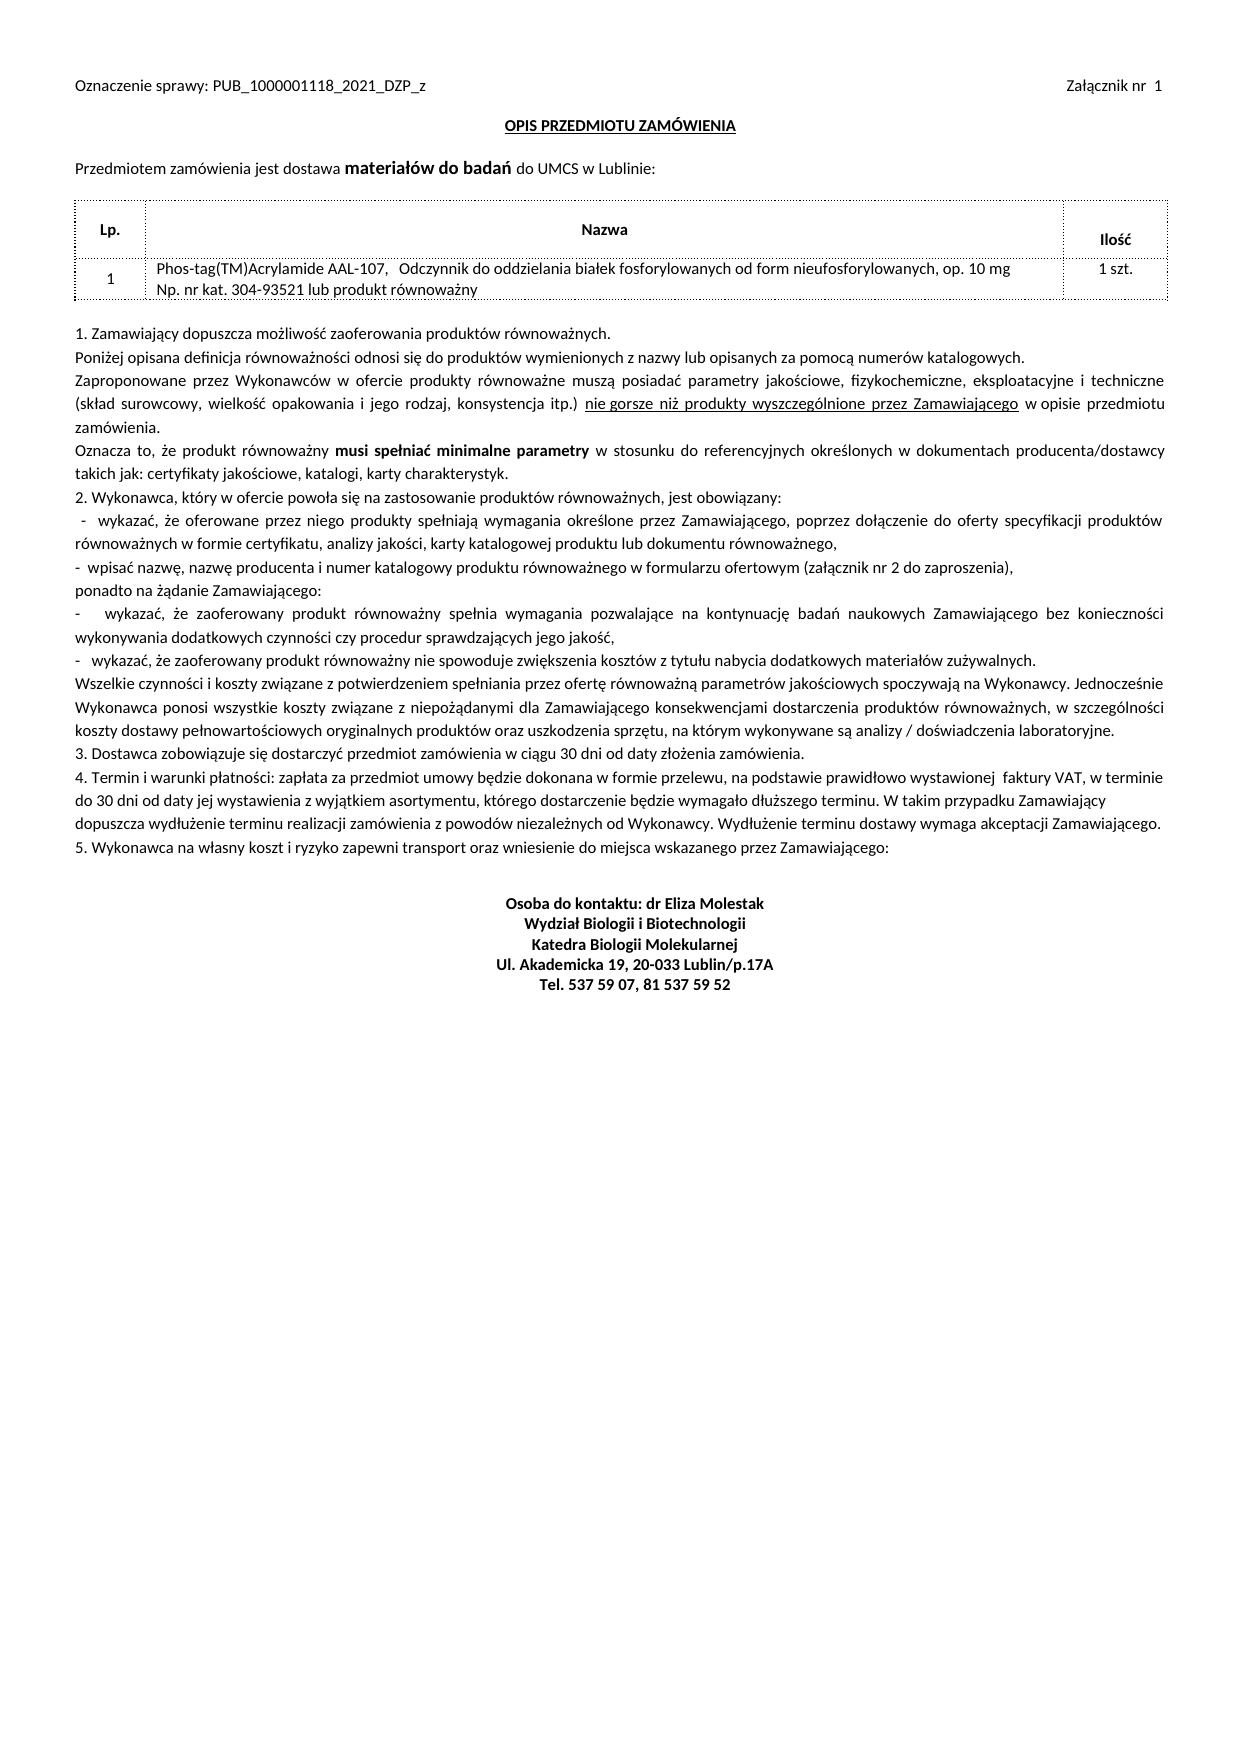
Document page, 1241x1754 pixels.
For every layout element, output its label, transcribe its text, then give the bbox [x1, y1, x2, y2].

table_cell 1 [75, 258, 145, 299]
table_header Ilość [1064, 200, 1167, 257]
text - wykazać, że zaoferowany produkt równoważny nie spowoduje zwiększenia kosztów z tytułu nabycia dodatkowych materiałów zużywalnych. [75, 650, 1165, 671]
text Wydział Biologii i Biotechnologii [104, 913, 1165, 934]
text Przedmiotem zamówienia jest dostawa materiałów do badań do UMCS w Lublinie: [75, 156, 1165, 179]
text - wykazać, że oferowane przez niego produkty spełniają wymagania określone przez Zamawiającego, poprzez dołączenie do oferty specyfikacji produktów równoważnych w formie certyfikatu, analizy jakości, karty katalogowej produktu lub dokumentu równoważnego, [75, 510, 1165, 554]
table_cell 1 szt. [1064, 258, 1167, 299]
text OPIS PRZEDMIOTU ZAMÓWIENIA [75, 116, 1165, 136]
text Katedra Biologii Molekularnej [104, 934, 1165, 954]
text Poniżej opisana definicja równoważności odnosi się do produktów wymienionych z nazwy lub opisanych za pomocą numerów katalogowych. [75, 347, 1165, 367]
text Wszelkie czynności i koszty związane z potwierdzeniem spełniania przez ofertę równoważną parametrów jakościowych spoczywają na Wykonawcy. Jednocześnie Wykonawca ponosi wszystkie koszty związane z niepożądanymi dla Zamawiającego konsekwencjami dostarczenia produktów równoważnych, w szczególności koszty dostawy pełnowartościowych oryginalnych produktów oraz uszkodzenia sprzętu, na którym wykonywane są analizy / doświadczenia laboratoryjne. [75, 673, 1165, 741]
text 5. Wykonawca na własny koszt i ryzyko zapewni transport oraz wniesienie do miejsca wskazanego przez Zamawiającego: [75, 837, 1165, 857]
table_cell Phos-tag(TM)Acrylamide AAL-107, Odczynnik do oddzielania białek fosforylowanych od form nieufosforylowanych, op. 10 mg Np. nr kat. 304-93521 lub produkt równoważny [145, 258, 1064, 299]
text - wpisać nazwę, nazwę producenta i numer katalogowy produktu równoważnego w formularzu ofertowym (załącznik nr 2 do zaproszenia), [75, 557, 1165, 577]
text ponadto na żądanie Zamawiającego: [75, 580, 1165, 601]
text 1. Zamawiający dopuszcza możliwość zaoferowania produktów równoważnych. [75, 323, 1165, 344]
table_header Lp. [75, 200, 145, 257]
text Ul. Akademicka 19, 20-033 Lublin/p.17A [104, 954, 1165, 974]
text 2. Wykonawca, który w ofercie powoła się na zastosowanie produktów równoważnych, jest obowiązany: [75, 487, 1165, 507]
text 4. Termin i warunki płatności: zapłata za przedmiot umowy będzie dokonana w formie przelewu, na podstawie prawidłowo wystawionej faktury VAT, w terminie do 30 dni od daty jej wystawienia z wyjątkiem asortymentu, którego dostarczenie będzie wymagało dłuższego terminu. W takim przypadku Zamawiający dopuszcza wydłużenie terminu realizacji zamówienia z powodów niezależnych od Wykonawcy. Wydłużenie terminu dostawy wymaga akceptacji Zamawiającego. [75, 767, 1165, 834]
text Tel. 537 59 07, 81 537 59 52 [104, 974, 1165, 995]
table_header Nazwa [145, 200, 1064, 257]
text Oznacza to, że produkt równoważny musi spełniać minimalne parametry w stosunku do referencyjnych określonych w dokumentach producenta/dostawcy takich jak: certyfikaty jakościowe, katalogi, karty charakterystyk. [75, 440, 1165, 484]
text 3. Dostawca zobowiązuje się dostarczyć przedmiot zamówienia w ciągu 30 dni od daty złożenia zamówienia. [75, 743, 1165, 764]
text Osoba do kontaktu: dr Eliza Molestak [104, 893, 1165, 913]
text Zaproponowane przez Wykonawców w ofercie produkty równoważne muszą posiadać parametry jakościowe, fizykochemiczne, eksploatacyjne i techniczne (skład surowcowy, wielkość opakowania i jego rodzaj, konsystencja itp.) nie gorsze niż produkty wyszczególnione przez Zamawiającego w opisie przedmiotu zamówienia. [75, 370, 1165, 437]
text - wykazać, że zaoferowany produkt równoważny spełnia wymagania pozwalające na kontynuację badań naukowych Zamawiającego bez konieczności wykonywania dodatkowych czynności czy procedur sprawdzających jego jakość, [75, 603, 1165, 647]
text Oznaczenie sprawy: PUB_1000001118_2021_DZP_z Załącznik nr 1 [75, 75, 1165, 95]
